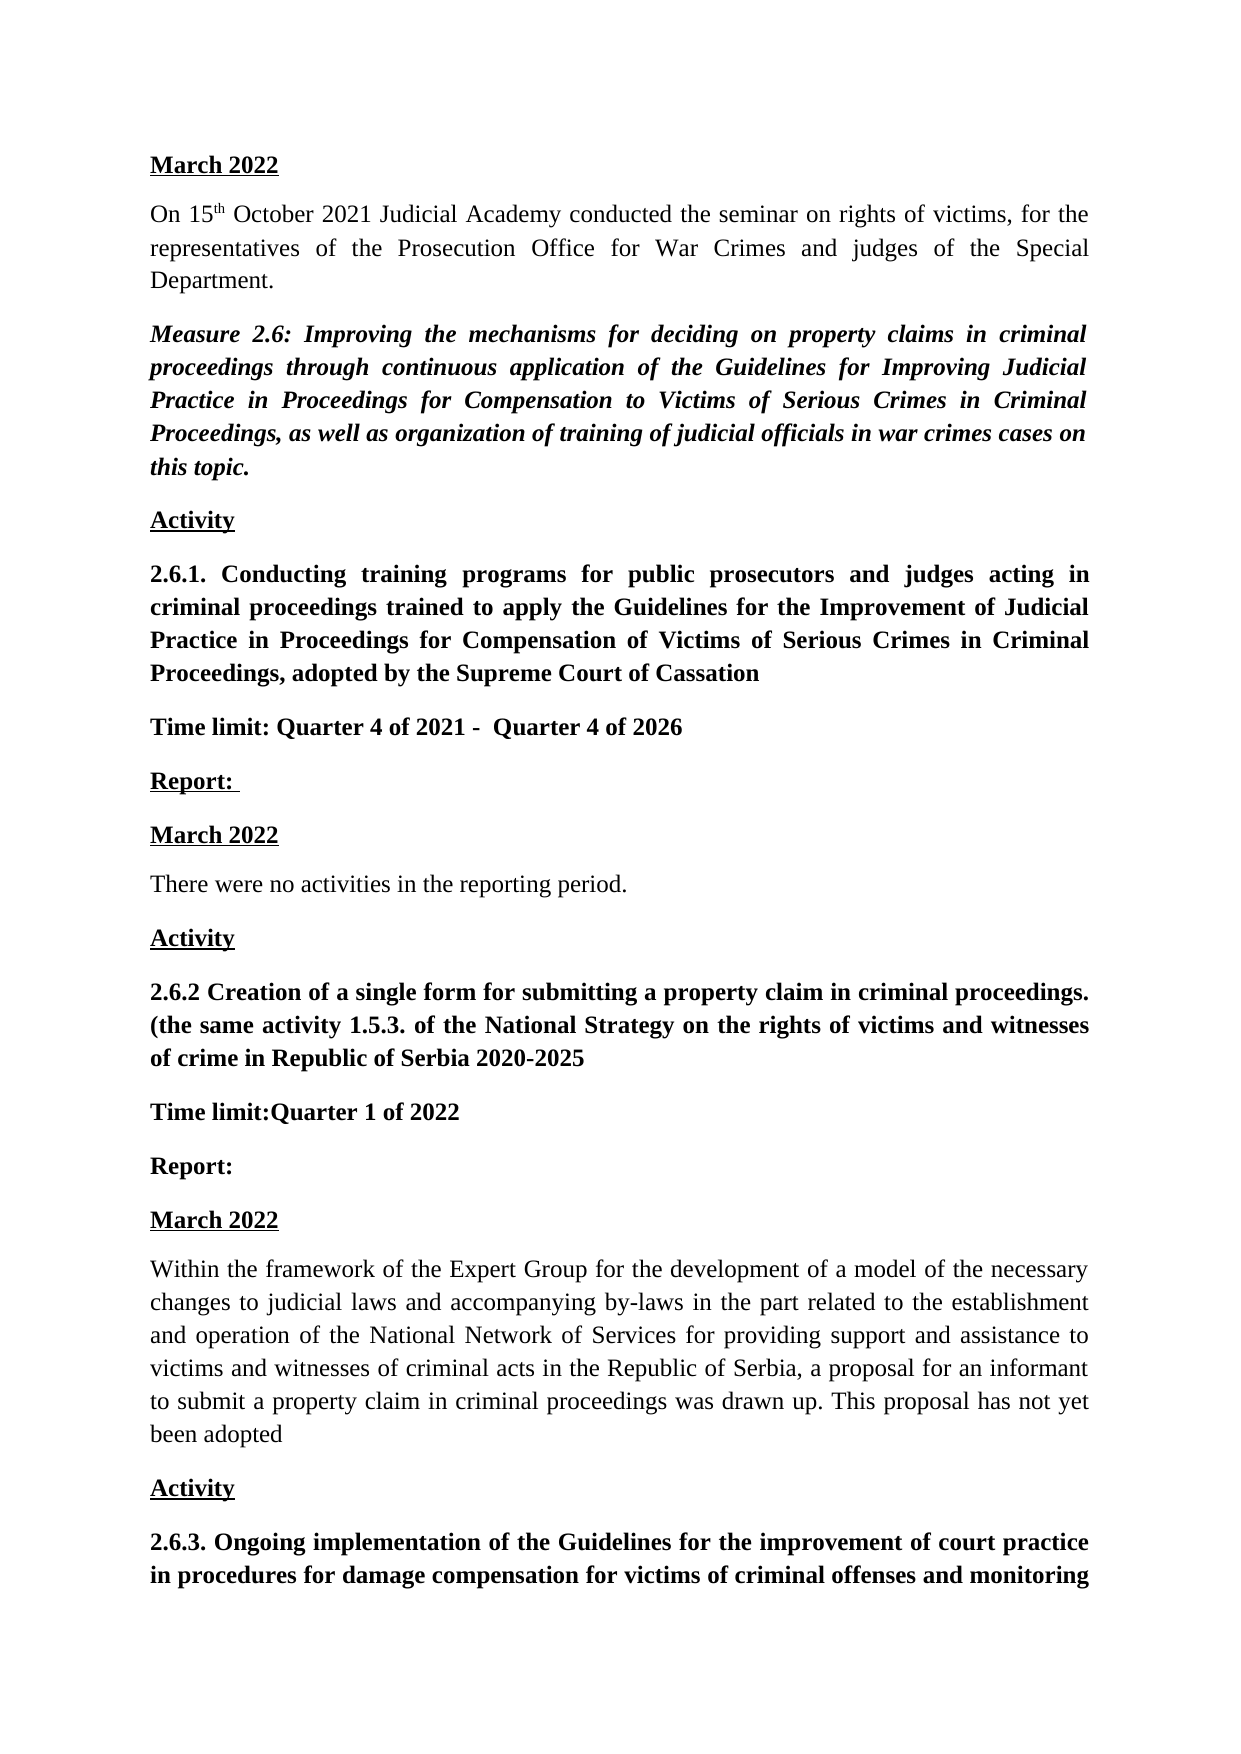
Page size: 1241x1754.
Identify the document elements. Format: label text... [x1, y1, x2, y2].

text Within the framework of the Expert Group for the development of a model of the necessary changes to judicial laws and accompanying by-laws in the part related to the establishment and operation of the National Network of Services for providing support and assistance to victims and witnesses of criminal acts in the Republic of Serbia, a proposal for an informant to submit a property claim in criminal proceedings was drawn up. This proposal has not yet been adopted [150, 1254, 1090, 1448]
text On 15th October 2021 Judicial Academy conducted the seminar on rights of victims, for the representatives of the Prosecution Office for War Crimes and judges of the Special Department. [150, 199, 1090, 294]
text Measure 2.6: Improving the mechanisms for deciding on property claims in criminal proceedings through continuous application of the Guidelines for Improving Judicial Practice in Proceedings for Compensation to Victims of Serious Crimes in Criminal Proceedings, as well as organization of training of judicial officials in war crimes cases on this topic. [150, 319, 1090, 480]
text Report: [150, 1151, 1090, 1180]
text There were no activities in the reporting period. [150, 869, 1090, 898]
text March 2022 [150, 820, 1090, 849]
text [150, 1527, 1090, 1589]
text Time limit: Quarter 4 of 2021 - Quarter 4 of 2026 [150, 712, 1090, 741]
text 2.6.1. Conducting training programs for public prosecutors and judges acting in criminal proceedings trained to apply the Guidelines for the Improvement of Judicial Practice in Proceedings for Compensation of Victims of Serious Crimes in Criminal Proceedings, adopted by the Supreme Court of Cassation [150, 559, 1090, 687]
text 2.6.2 Creation of a single form for submitting a property claim in criminal proceedings. (the same activity 1.5.3. of the National Strategy on the rights of victims and witnesses of crime in Republic of Serbia 2020-2025 [150, 977, 1090, 1072]
text Activity [150, 1473, 1090, 1502]
text Time limit:Quarter 1 of 2022 [150, 1097, 1090, 1126]
text March 2022 [150, 150, 1090, 179]
text Report: [150, 766, 1090, 795]
text Activity [150, 923, 1090, 952]
text March 2022 [150, 1205, 1090, 1233]
text Activity [150, 505, 1090, 534]
